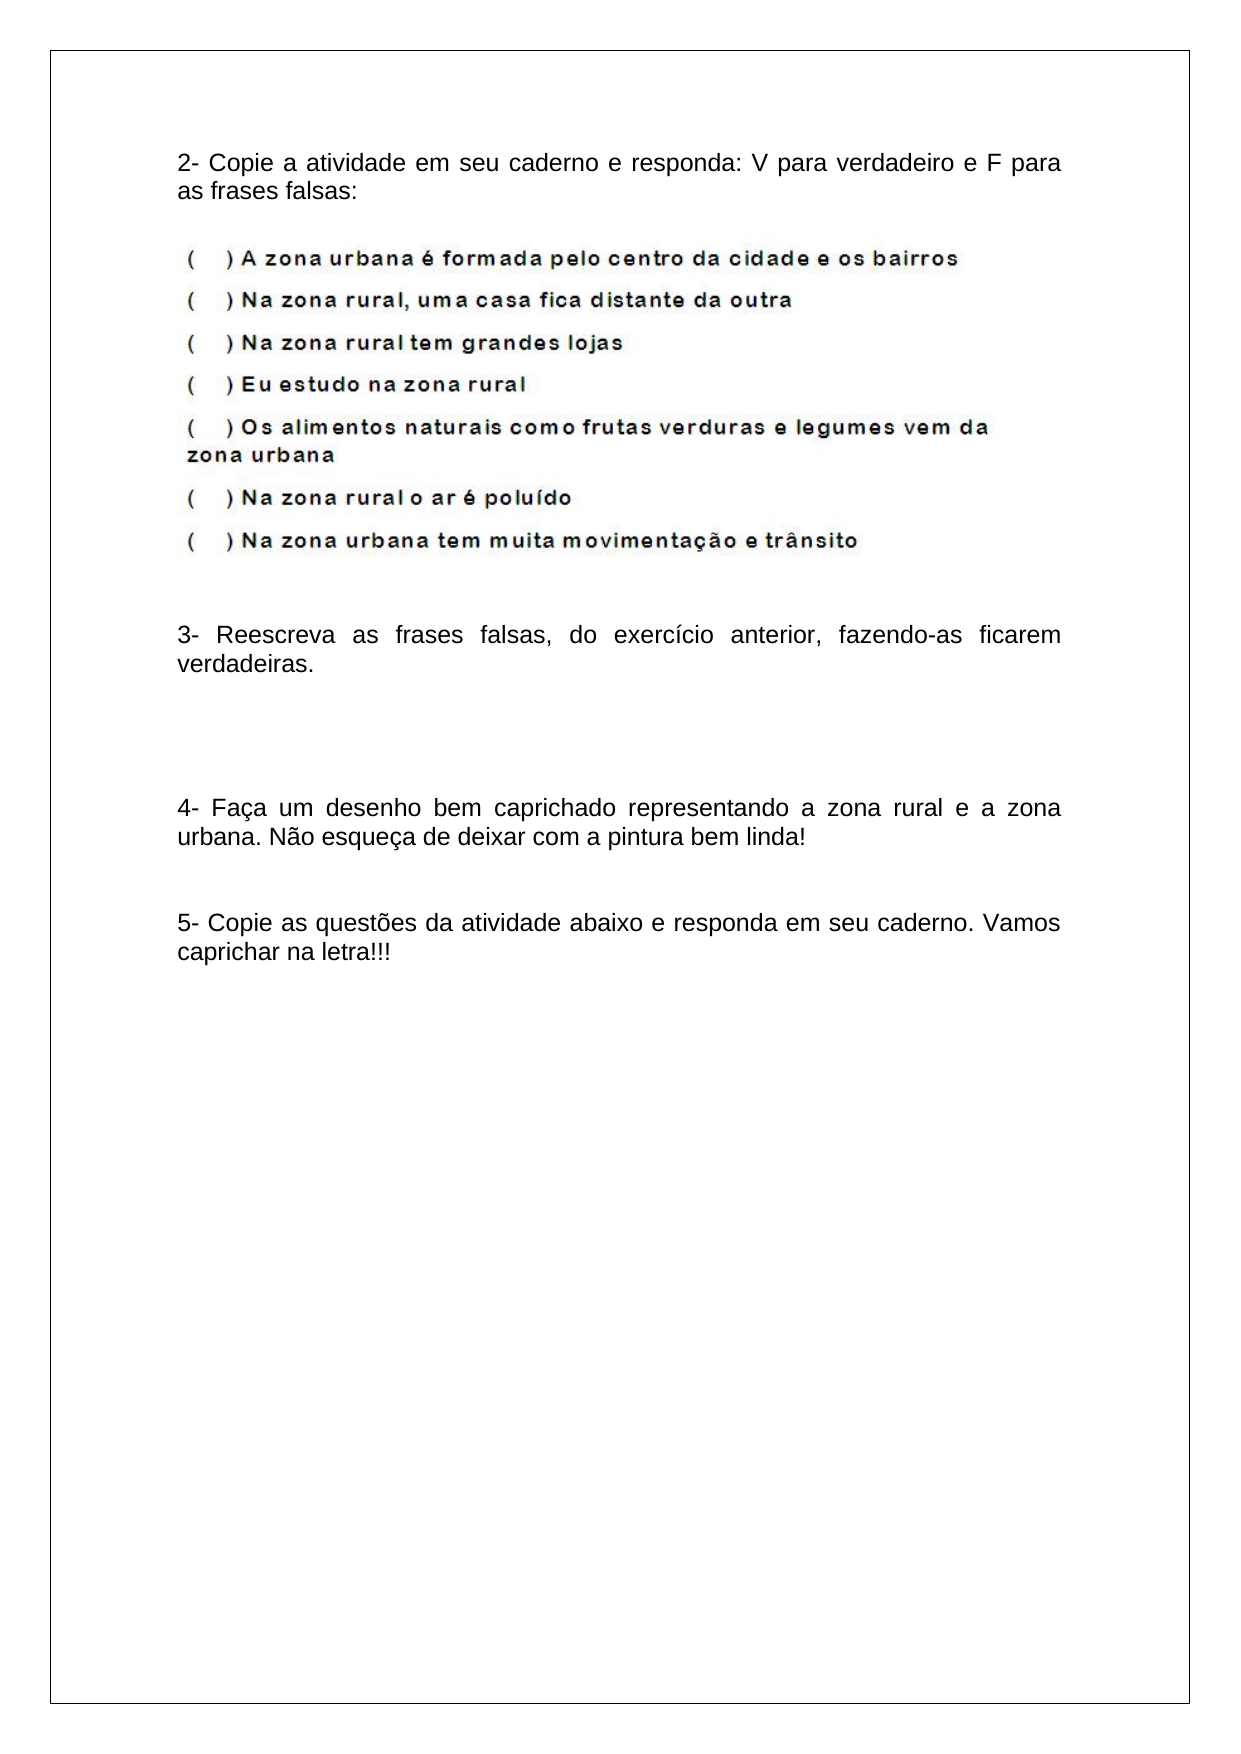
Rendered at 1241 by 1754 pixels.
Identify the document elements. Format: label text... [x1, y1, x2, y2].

picture [177, 233, 1063, 563]
text 2- Copie a atividade em seu caderno e responda: V para verdadeiro e F para as frases falsas: [177, 147, 1063, 205]
text 4- Faça um desenho bem caprichado representando a zona rural e a zona urbana. Não esqueça de deixar com a pintura bem linda! [177, 793, 1063, 850]
text 5- Copie as questões da atividade abaixo e responda em seu caderno. Vamos caprichar na letra!!! [177, 908, 1063, 965]
text 3- Reescreva as frases falsas, do exercício anterior, fazendo-as ficarem verdadeiras. [177, 620, 1063, 678]
